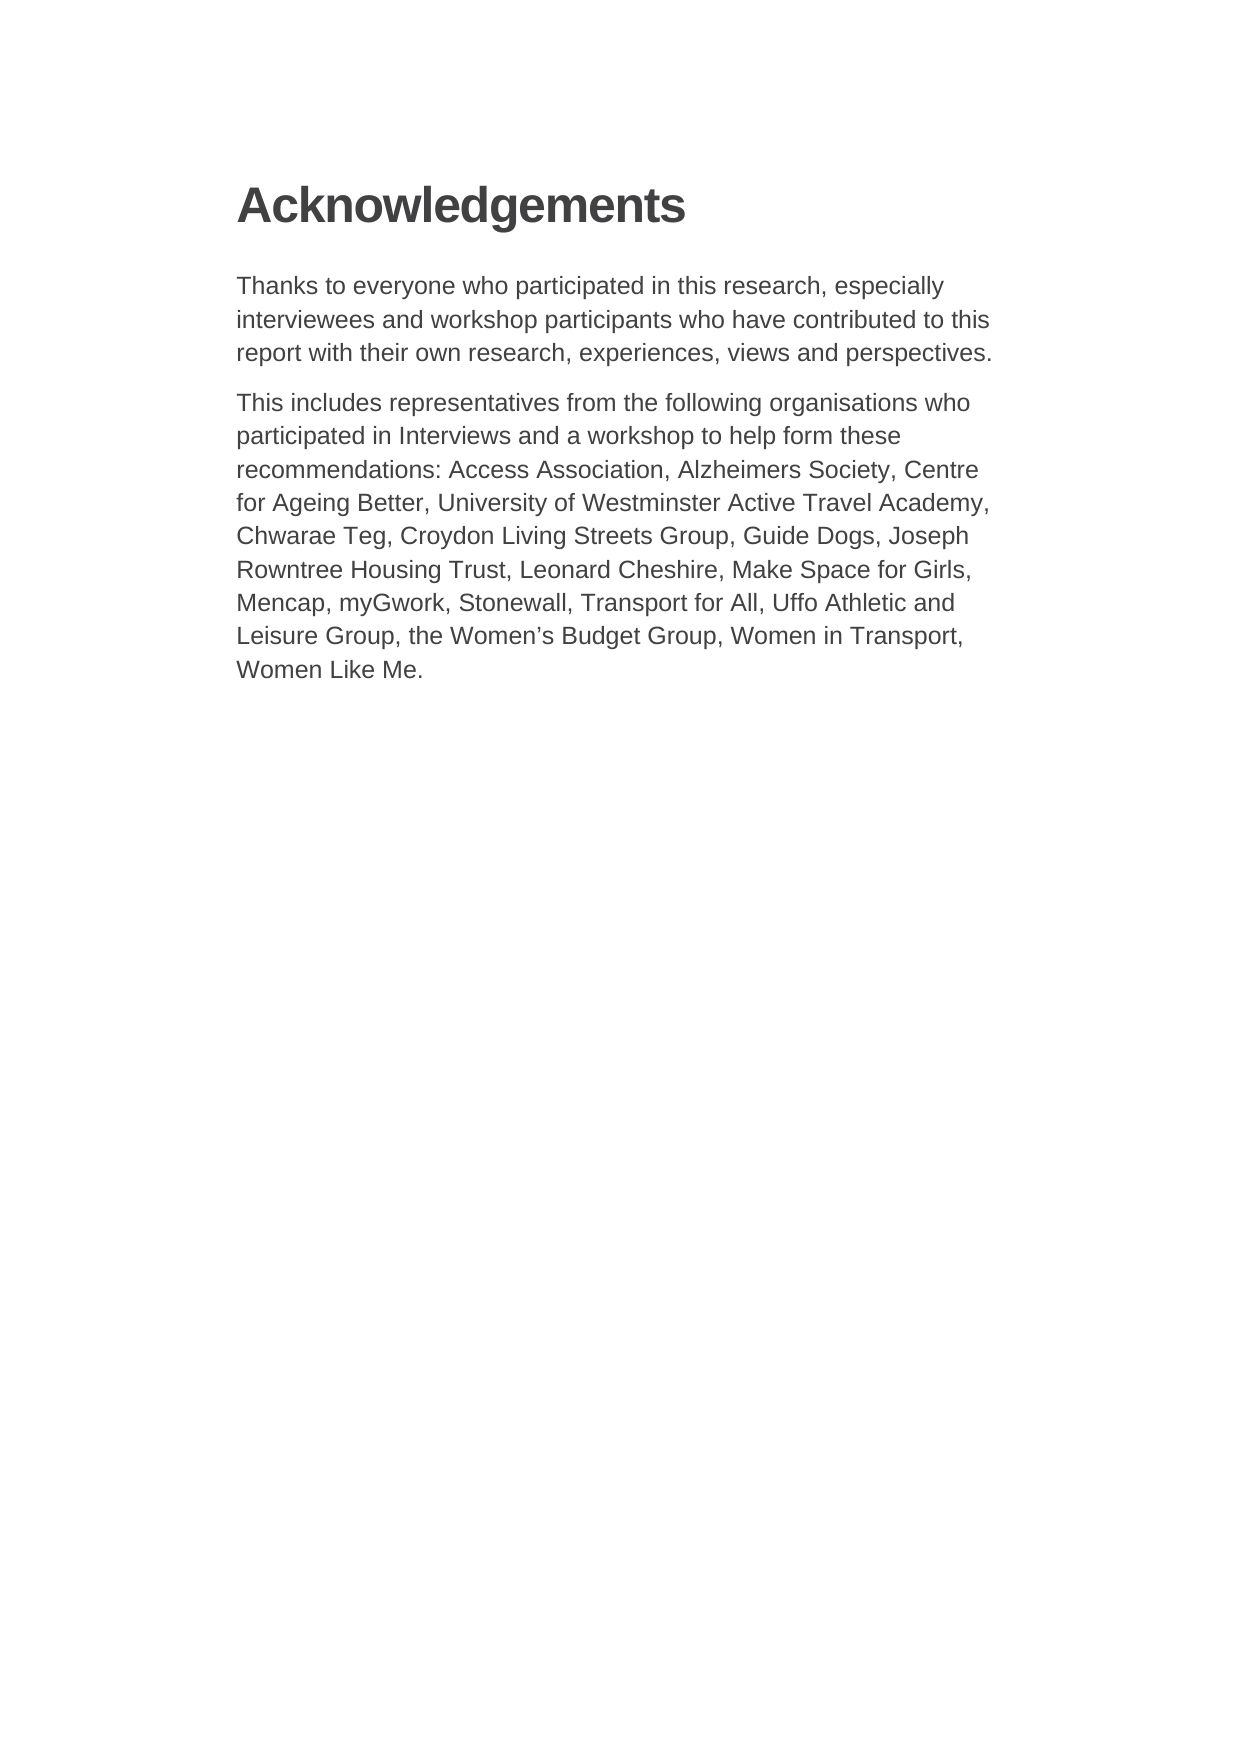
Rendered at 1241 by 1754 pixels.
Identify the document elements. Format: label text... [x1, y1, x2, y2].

text Thanks to everyone who participated in this research, especially interviewees and workshop participants who have contributed to this report with their own research, experiences, views and perspectives. [236, 267, 1004, 367]
text This includes representatives from the following organisations who participated in Interviews and a workshop to help form these recommendations: Access Association, Alzheimers Society, Centre for Ageing Better, University of Westminster Active Travel Academy, Chwarae Teg, Croydon Living Streets Group, Guide Dogs, Joseph Rowntree Housing Trust, Leonard Cheshire, Make Space for Girls, Mencap, myGwork, Stonewall, Transport for All, Uffo Athletic and Leisure Group, the Women’s Budget Group, Women in Transport, Women Like Me. [236, 383, 1004, 683]
subtitle Acknowledgements [236, 175, 1004, 233]
